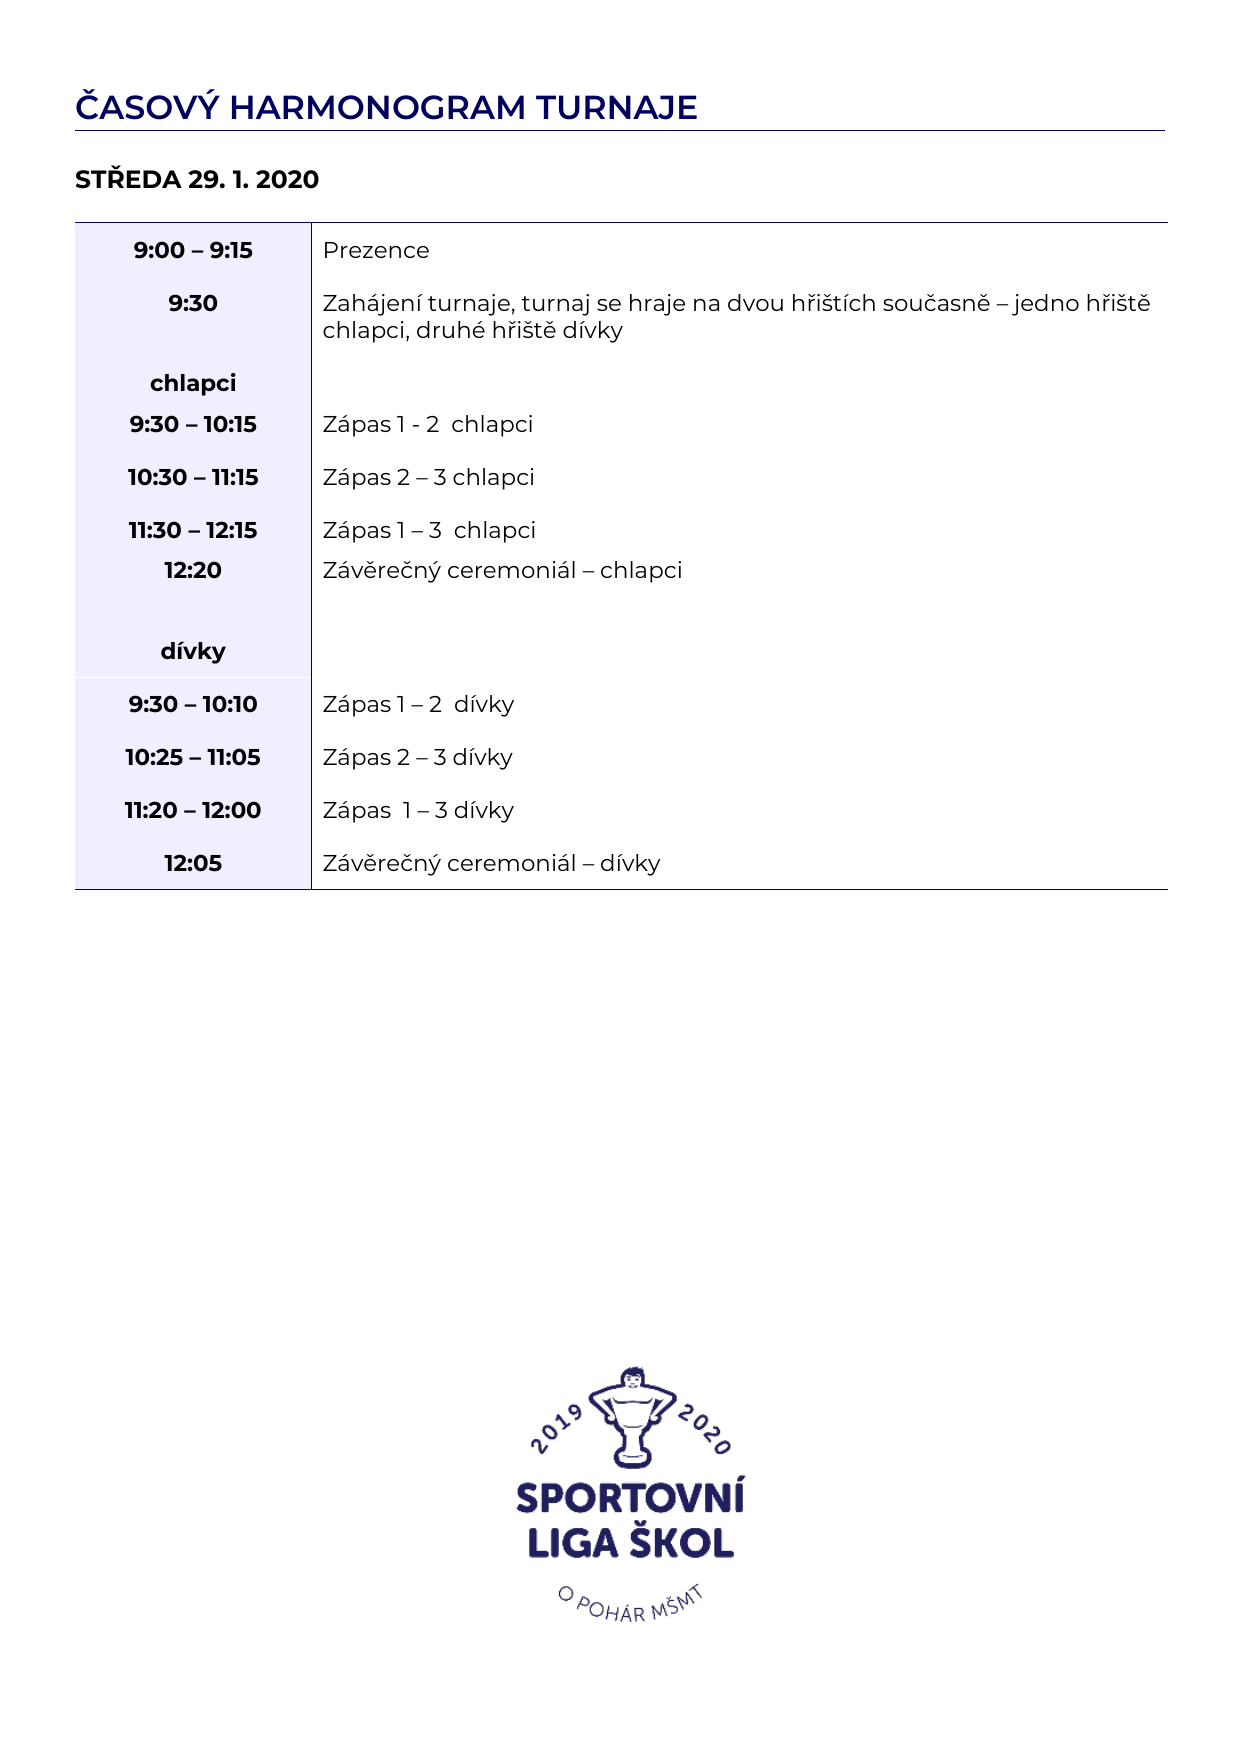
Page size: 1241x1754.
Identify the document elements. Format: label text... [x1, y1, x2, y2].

picture [511, 1357, 747, 1627]
table_cell 9:30 [75, 276, 311, 357]
table_cell 11:20 – 12:00 [75, 783, 311, 836]
table_cell 10:30 – 11:15 [75, 450, 311, 503]
table_cell 12:05 [75, 836, 311, 889]
subtitle STŘEDA 29. 1. 2020 [75, 164, 1165, 194]
table_cell Zápas 2 – 3 dívky [312, 730, 1168, 783]
table_header Prezence [312, 223, 1168, 276]
table_cell Zápas 1 - 2 chlapci [312, 357, 1168, 450]
table_cell 10:25 – 11:05 [75, 730, 311, 783]
table_cell Zápas 2 – 3 chlapci [312, 450, 1168, 503]
table_cell chlapci 9:30 – 10:15 [75, 357, 311, 450]
table_cell Zápas 1 – 3 dívky [312, 783, 1168, 836]
table_cell 9:30 – 10:10 [75, 678, 311, 730]
table_cell Zahájení turnaje, turnaj se hraje na dvou hřištích současně – jedno hřiště chlapci, druhé hřiště dívky [312, 276, 1168, 357]
subtitle ČASOVÝ HARMONOGRAM TURNAJE [75, 87, 1165, 130]
table_cell Zápas 1 – 3 chlapci Závěrečný ceremoniál – chlapci [312, 503, 1168, 677]
table_cell Zápas 1 – 2 dívky [312, 678, 1168, 730]
table_header 9:00 – 9:15 [75, 223, 311, 276]
table_cell Závěrečný ceremoniál – dívky [312, 836, 1168, 889]
table_cell 11:30 – 12:15 12:20 dívky [75, 503, 311, 677]
